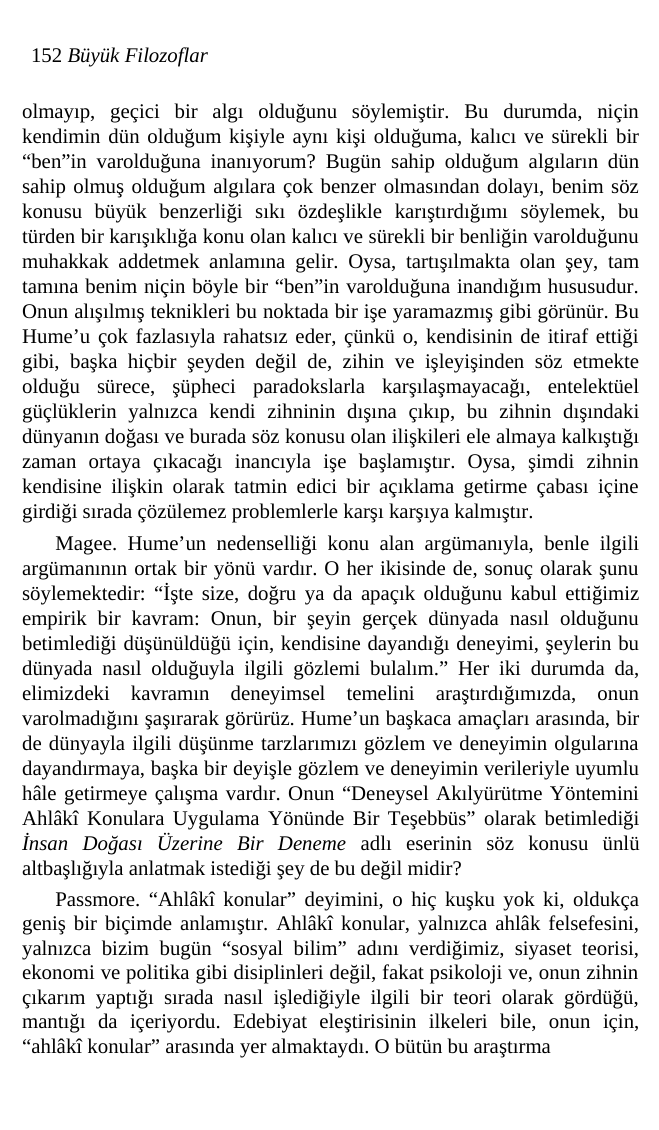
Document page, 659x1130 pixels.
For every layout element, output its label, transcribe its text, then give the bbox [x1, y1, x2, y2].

text olmayıp, geçici bir algı olduğunu söylemiştir. Bu durumda, niçin kendimin dün olduğum kişiyle aynı kişi olduğuma, kalıcı ve sürekli bir “ben”in varolduğuna inanıyorum? Bugün sahip olduğum algıların dün sahip olmuş olduğum algılara çok benzer olmasından dolayı, benim söz konusu büyük benzerliği sıkı özdeşlikle karıştırdığımı söylemek, bu türden bir karışıklığa konu olan kalıcı ve sürekli bir benliğin varolduğunu muhakkak addetmek anlamına gelir. Oysa, tartışılmakta olan şey, tam tamına benim niçin böyle bir “ben”in varolduğuna inandığım hususudur. Onun alışılmış teknikleri bu noktada bir işe yaramazmış gibi görünür. Bu Hume’u çok fazlasıyla rahatsız eder, çünkü o, kendisinin de itiraf ettiği gibi, başka hiçbir şeyden değil de, zihin ve işleyişinden söz etmekte olduğu sürece, şüpheci paradokslarla karşılaşmayacağı, entelektüel güçlüklerin yalnızca kendi zihninin dışına çıkıp, bu zihnin dışındaki dünyanın doğası ve burada söz konusu olan ilişkileri ele almaya kalkıştığı zaman ortaya çıkacağı inancıyla işe başlamıştır. Oysa, şimdi zihnin kendisine ilişkin olarak tatmin edici bir açıklama getirme çabası içine girdiği sırada çözülemez problemlerle karşı karşıya kalmıştır. [22, 99, 640, 524]
text Magee. Hume’un nedenselliği konu alan argümanıyla, benle ilgili argümanının ortak bir yönü vardır. O her ikisinde de, sonuç olarak şunu söylemektedir: “İşte size, doğru ya da apaçık olduğunu kabul ettiğimiz empirik bir kavram: Onun, bir şeyin gerçek dünyada nasıl olduğunu betimlediği düşünüldüğü için, kendisine dayandığı deneyimi, şeylerin bu dünyada nasıl olduğuyla ilgili gözlemi bulalım.” Her iki durumda da, elimizdeki kavramın deneyimsel temelini araştırdığımızda, onun varolmadığını şaşırarak görürüz. Hume’un başkaca amaçları arasında, bir de dünyayla ilgili düşünme tarzlarımızı gözlem ve deneyimin olgularına dayandırmaya, başka bir deyişle gözlem ve deneyimin verileriyle uyumlu hâle getirmeye çalışma vardır. Onun “Deneysel Akılyürütme Yöntemini Ahlâkî Konulara Uygulama Yönünde Bir Teşebbüs” olarak betimlediği İnsan Doğası Üzerine Bir Deneme adlı eserinin söz konusu ünlü altbaşlığıyla anlatmak istediği şey de bu değil midir? [22, 530, 640, 880]
text 152 Büyük Filozoflar [31, 46, 208, 67]
text Passmore. “Ahlâkî konular” deyimini, o hiç kuşku yok ki, oldukça geniş bir biçimde anlamıştır. Ahlâkî konular, yalnızca ahlâk felsefesini, yalnızca bizim bugün “sosyal bilim” adını verdiğimiz, siyaset teorisi, ekonomi ve politika gibi disiplinleri değil, fakat psikoloji ve, onun zihnin çıkarım yaptığı sırada nasıl işlediğiyle ilgili bir teori olarak gördüğü, mantığı da içeriyordu. Edebiyat eleştirisinin ilkeleri bile, onun için, “ahlâkî konular” arasında yer almaktaydı. O bütün bu araştırma [22, 887, 640, 1058]
